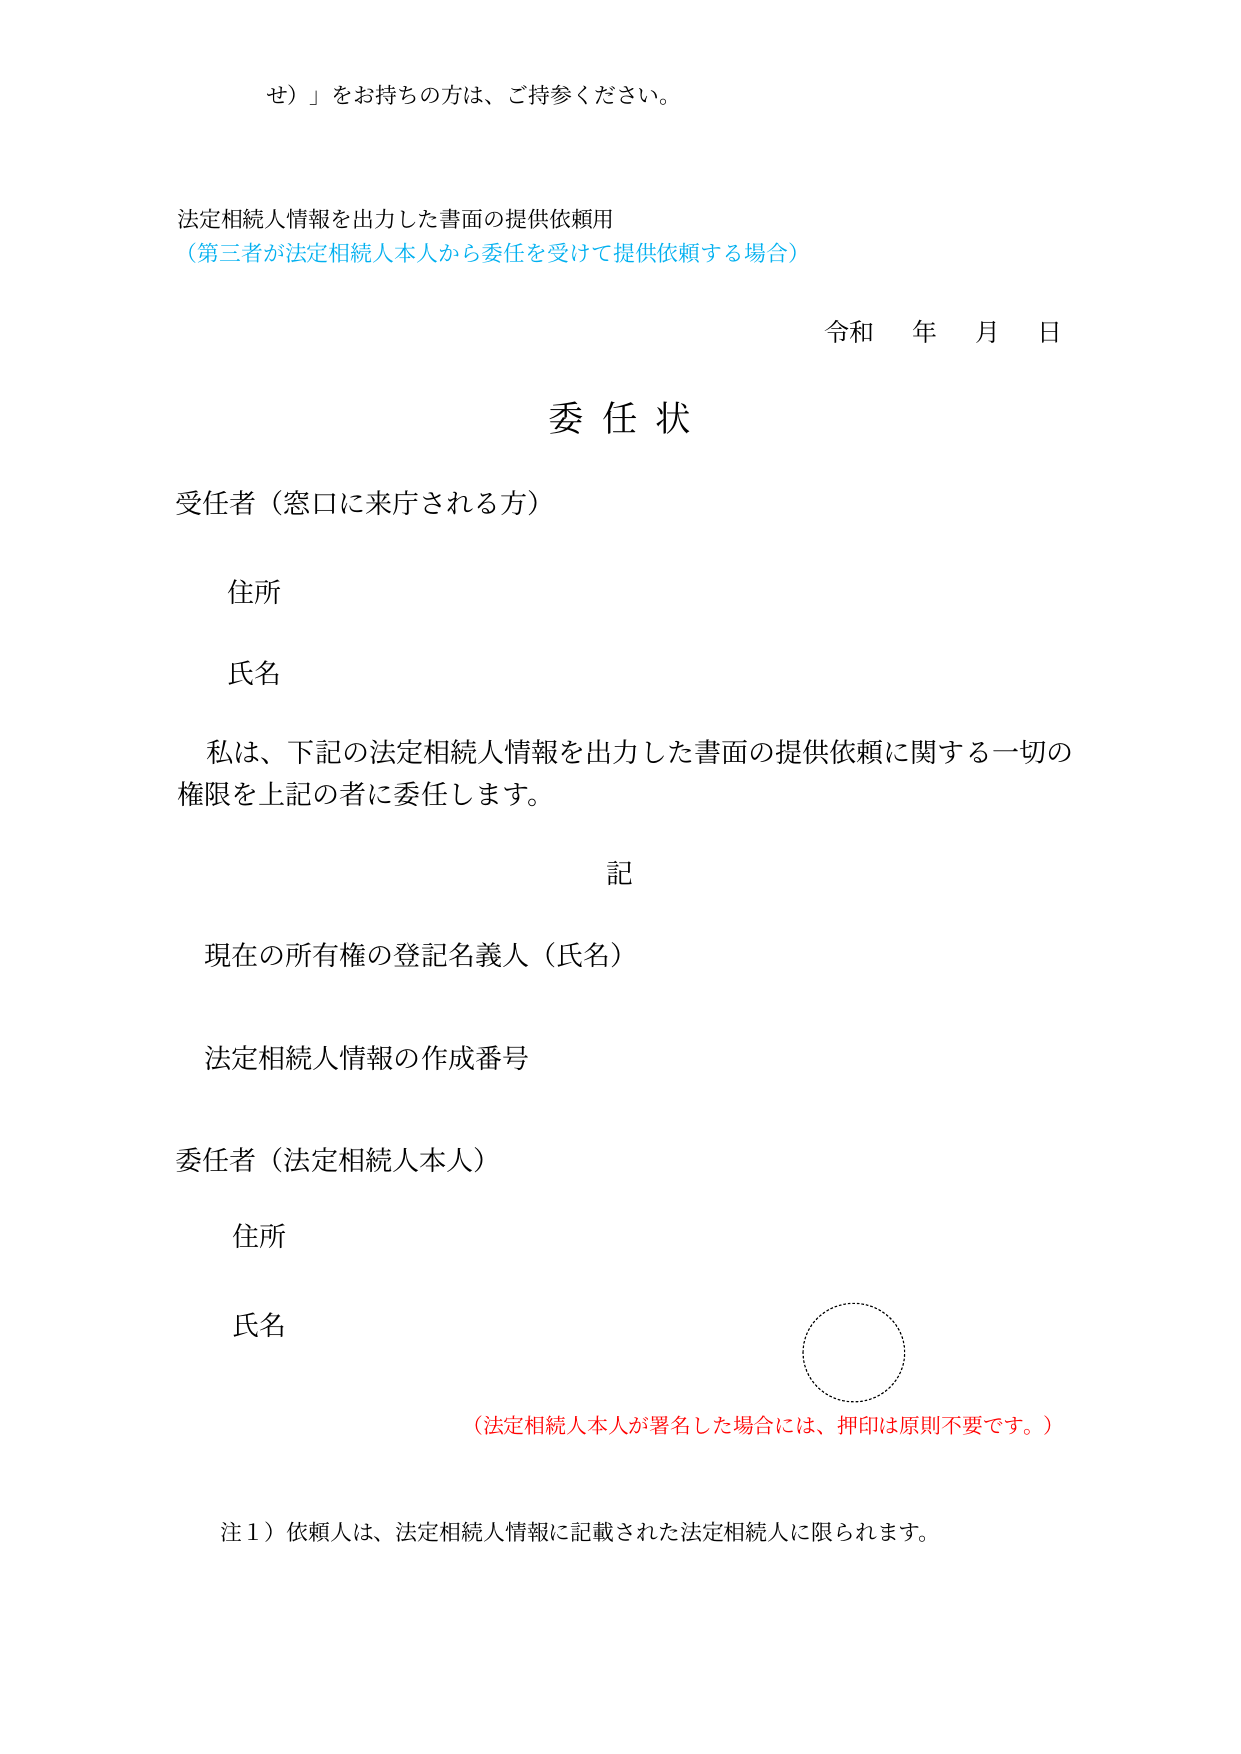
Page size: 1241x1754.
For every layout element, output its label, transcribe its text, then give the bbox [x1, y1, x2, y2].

text 法定相続人情報を出力した書面の提供依頼用 [177, 203, 1073, 234]
subtitle 氏名 [232, 1304, 1073, 1343]
text 記 [177, 853, 1062, 892]
text 注１）依頼人は、法定相続人情報に記載された法定相続人に限られます。 [221, 1515, 1073, 1547]
subtitle （法定相続人本人が署名した場合には、押印は原則不要です。） [233, 1409, 1073, 1439]
text （第三者が法定相続人本人から委任を受けて提供依頼する場合） [175, 237, 1073, 268]
subtitle 受任者（窓口に来庁される方） [175, 483, 624, 522]
text 私は、下記の法定相続人情報を出力した書面の提供依頼に関する一切の権限を上記の者に委任します。 [177, 731, 1073, 812]
subtitle 氏名 [200, 653, 624, 692]
subtitle 委 任 状 [177, 391, 1063, 442]
subtitle 住所 [200, 571, 624, 610]
text 法定相続人情報の作成番号 [177, 1037, 1073, 1076]
text せ）」をお持ちの方は、ご持参ください。 [266, 78, 1073, 109]
text 現在の所有権の登記名義人（氏名） [177, 934, 1073, 973]
text 令和 年 月 日 [177, 312, 1063, 348]
subtitle 住所 [232, 1215, 1073, 1254]
text 委任者（法定相続人本人） [175, 1139, 1073, 1178]
